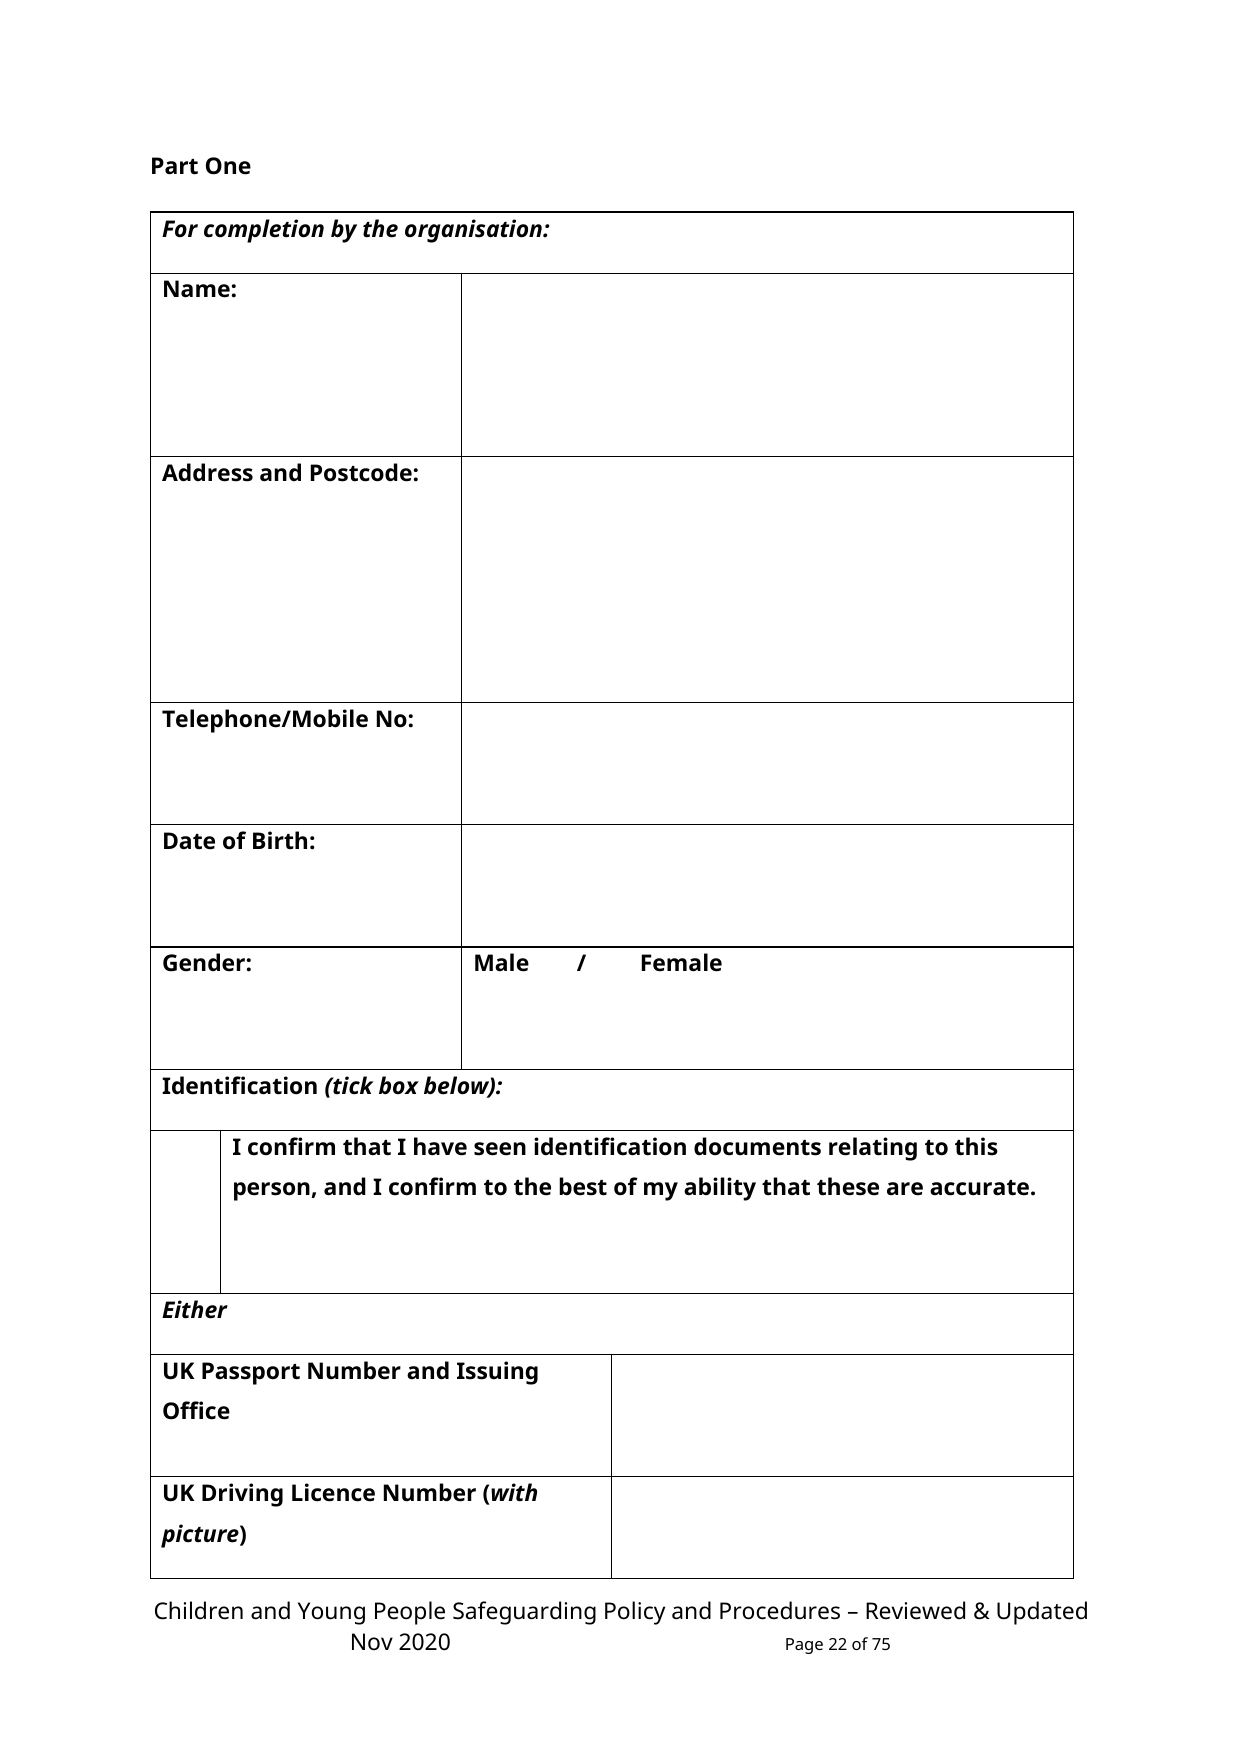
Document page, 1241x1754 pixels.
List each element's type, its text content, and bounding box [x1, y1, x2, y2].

table_cell Gender: [151, 948, 461, 1069]
table_cell [612, 1477, 1073, 1578]
table_cell Male / Female [462, 948, 1073, 1069]
table_cell [612, 1355, 1073, 1476]
table_cell Telephone/Mobile No: [151, 703, 461, 824]
table_cell Address and Postcode: [151, 457, 461, 702]
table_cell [151, 1477, 611, 1578]
table_cell [151, 1131, 220, 1293]
table_cell [462, 457, 1073, 702]
table_cell [462, 274, 1073, 456]
table_header For completion by the organisation: [151, 213, 1073, 272]
table_cell Either [151, 1294, 1073, 1354]
table_cell Identification (tick box below): [151, 1070, 1073, 1130]
table_cell [462, 825, 1073, 946]
table_cell I confirm that I have seen identification documents relating to this person, and I confirm to the best of my ability that these are accurate. [221, 1131, 1073, 1293]
table_cell Name: [151, 274, 461, 456]
table_cell [462, 703, 1073, 824]
text Part One [150, 150, 1090, 181]
table_cell Date of Birth: [151, 825, 461, 946]
table_cell Passport Number and Issuing Office [151, 1355, 611, 1476]
